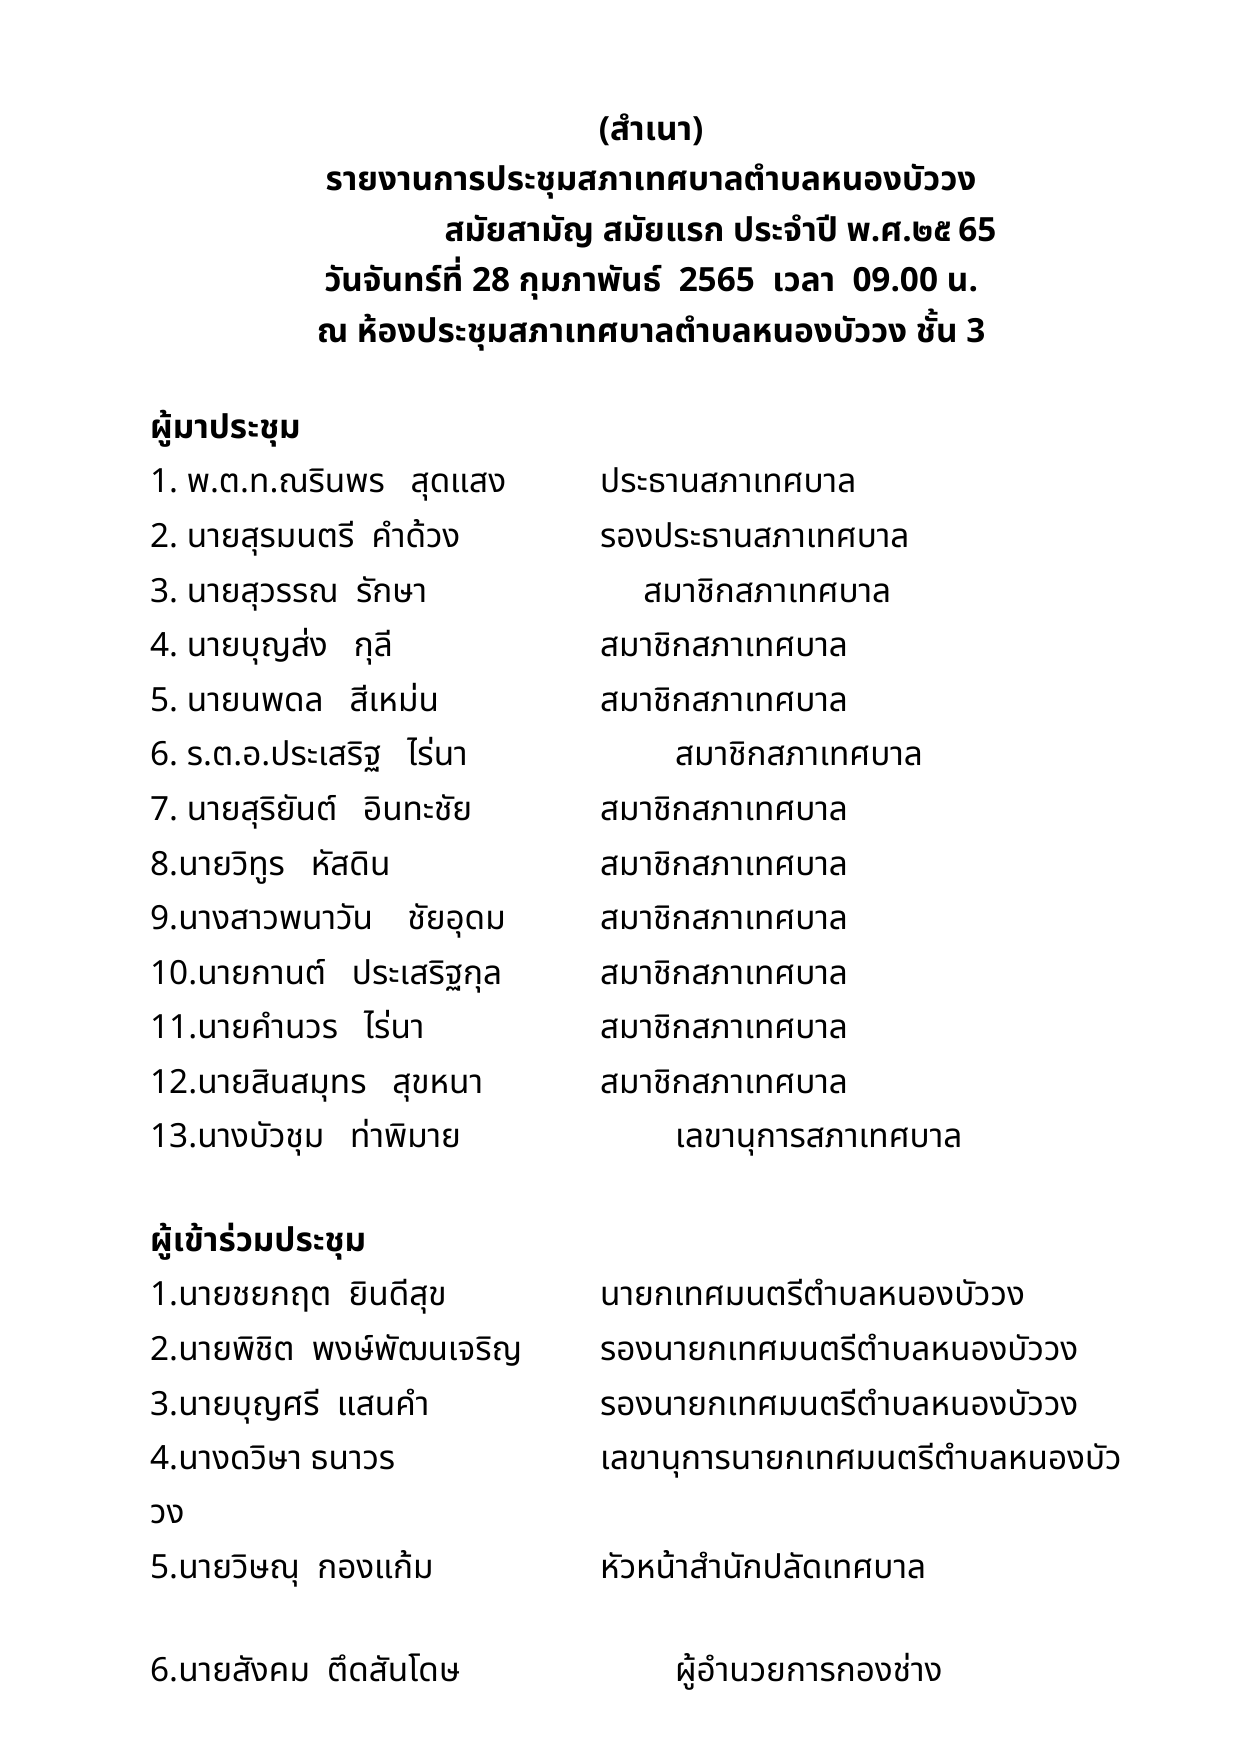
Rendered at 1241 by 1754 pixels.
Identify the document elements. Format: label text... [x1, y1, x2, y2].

text 12.นายสินสมุทร สุขหนา สมาชิกสภาเทศบาล [150, 1058, 1152, 1108]
text ณ ห้องประชุมสภาเทศบาลตำบลหนองบัววง ชั้น 3 [150, 307, 1152, 357]
text 6.นายสังคม ตึดสันโดษ ผู้อำนวยการกองช่าง [150, 1646, 1152, 1697]
text 3.นายบุญศรี แสนคำ รองนายกเทศมนตรีตำบลหนองบัววง [150, 1379, 1152, 1430]
text 1. พ.ต.ท.ณรินพร สุดแสง ประธานสภาเทศบาล [150, 457, 1152, 508]
text 11.นายคำนวร ไร่นา สมาชิกสภาเทศบาล [150, 1003, 1152, 1054]
text 7. นายสุริยันต์ อินทะชัย สมาชิกสภาเทศบาล [150, 785, 1152, 835]
text 10.นายกานต์ ประเสริฐกุล สมาชิกสภาเทศบาล [150, 948, 1152, 999]
text 9.นางสาวพนาวัน ชัยอุดม สมาชิกสภาเทศบาล [150, 894, 1152, 944]
text 4.นางดวิษา ธนาวร เลขานุการนายกเทศมนตรีตำบลหนองบัววง [150, 1434, 1152, 1539]
text รายงานการประชุมสภาเทศบาลตำบลหนองบัววง [150, 155, 1152, 206]
text ผู้มาประชุม [150, 403, 1152, 453]
text สมัยสามัญ สมัยแรก ประจำปี พ.ศ.๒๕65 [300, 206, 1152, 256]
text 3. นายสุวรรณ รักษา สมาชิกสภาเทศบาล [150, 566, 1152, 617]
text 5.นายวิษณุ กองแก้ม หัวหน้าสำนักปลัดเทศบาล [150, 1543, 1152, 1642]
text วันจันทร์ที่ 28 กุมภาพันธ์ 2565 เวลา 09.00 น. [150, 256, 1152, 307]
text 6. ร.ต.อ.ประเสริฐ ไร่นา สมาชิกสภาเทศบาล [150, 730, 1152, 781]
text 8.นายวิทูร หัสดิน สมาชิกสภาเทศบาล [150, 839, 1152, 890]
text 2.นายพิชิต พงษ์พัฒนเจริญ รองนายกเทศมนตรีตำบลหนองบัววง [150, 1325, 1152, 1375]
text 4. นายบุญส่ง กุลี สมาชิกสภาเทศบาล [150, 621, 1152, 672]
text 2. นายสุรมนตรี คำด้วง รองประธานสภาเทศบาล [150, 512, 1152, 562]
text 1.นายชยกฤต ยินดีสุข นายกเทศมนตรีตำบลหนองบัววง [150, 1270, 1152, 1321]
text 13.นางบัวชุม ท่าพิมาย เลขานุการสภาเทศบาล [150, 1112, 1152, 1163]
text 5. นายนพดล สีเหม่น สมาชิกสภาเทศบาล [150, 676, 1152, 726]
text ผู้เข้าร่วมประชุม [150, 1216, 1152, 1266]
text (สำเนา) [150, 104, 1152, 155]
